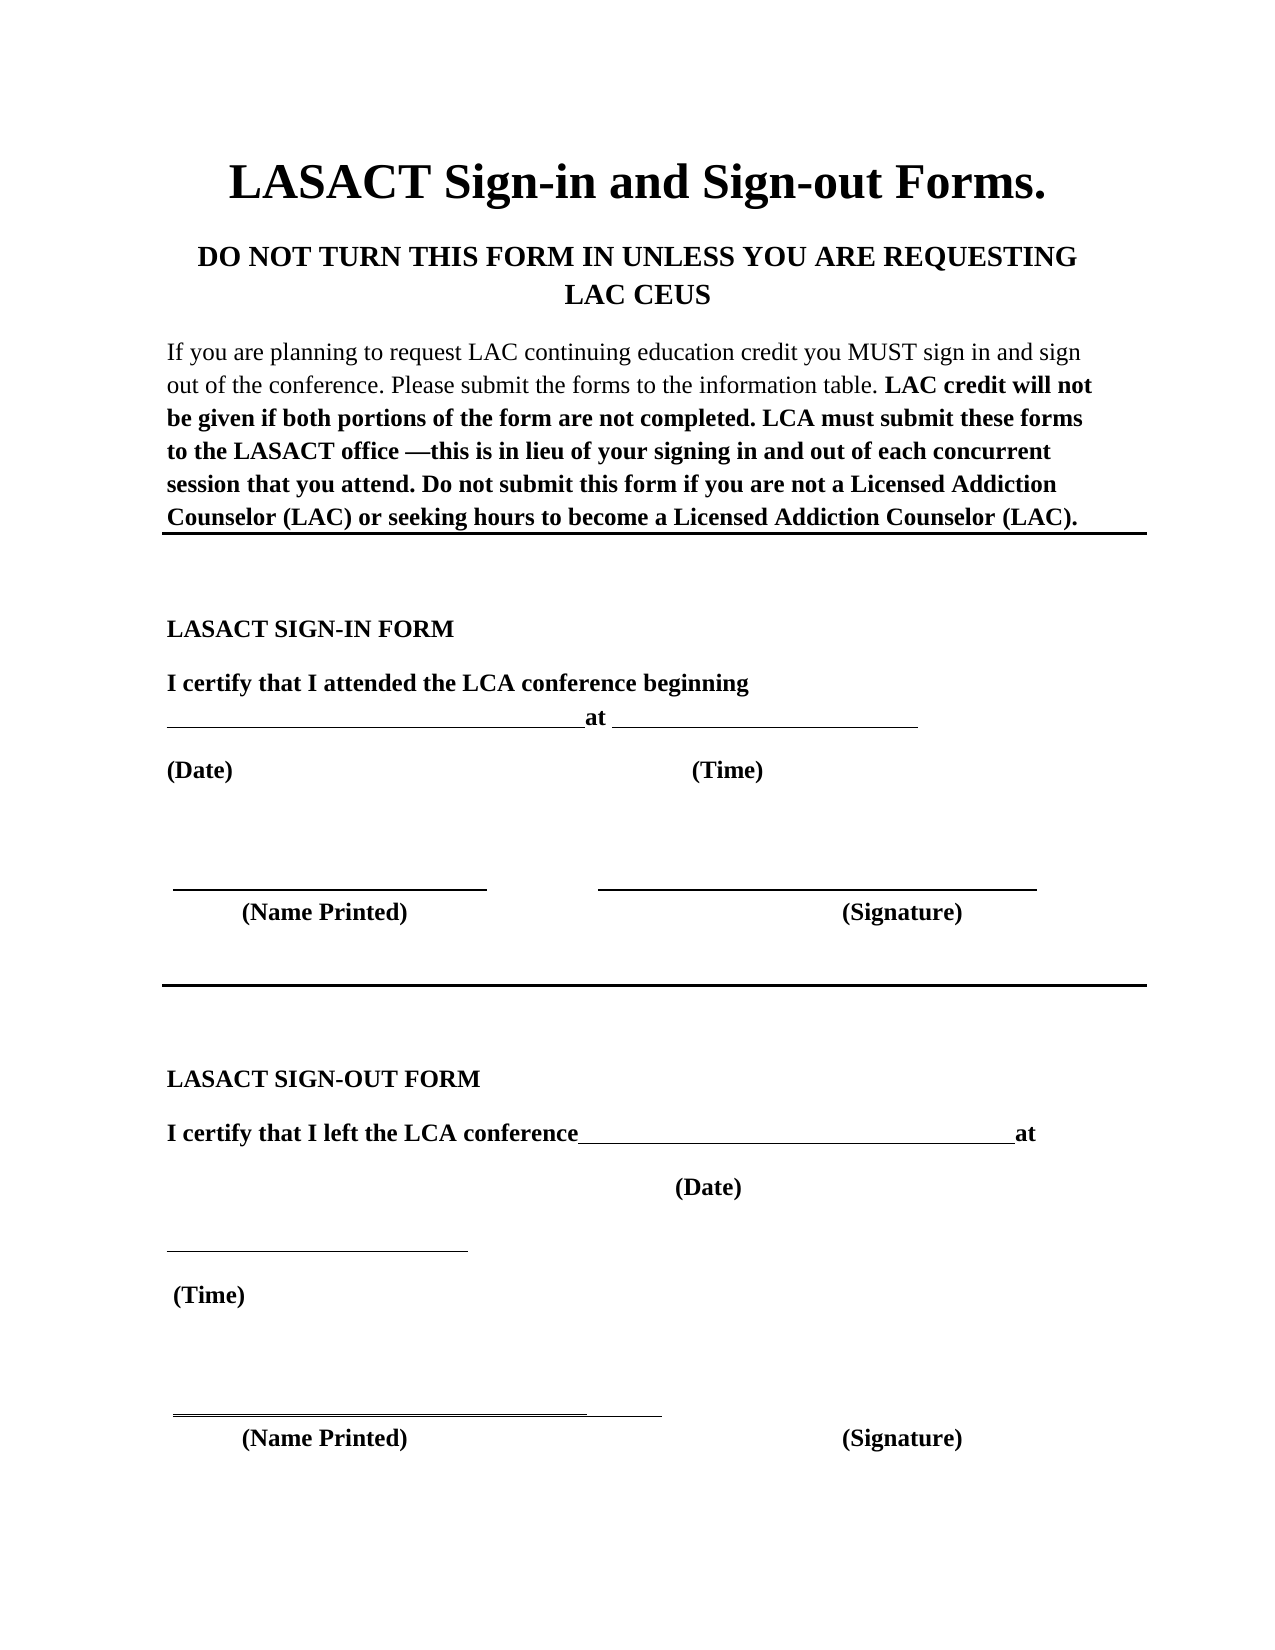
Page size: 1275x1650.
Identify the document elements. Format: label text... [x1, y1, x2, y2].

text (Time) [173, 1280, 1101, 1308]
text LASACT SIGN-OUT FORM [167, 1064, 1101, 1093]
text I certify that I left the LCA conference at [167, 1118, 1101, 1147]
text (Name Printed) (Signature) [242, 897, 1101, 925]
text (Date) (Time) [167, 755, 1101, 784]
text I certify that I attended the LCA conference beginning [167, 668, 1101, 697]
text (Name Printed) (Signature) [242, 1423, 1101, 1452]
text DO NOT TURN THIS FORM IN UNLESS YOU ARE REQUESTING LAC CEUS [179, 239, 1096, 311]
text (Date) [321, 1172, 1096, 1201]
text LASACT Sign-in and Sign-out Forms. [179, 152, 1096, 210]
text at [167, 702, 1101, 730]
text If you are planning to request LAC continuing education credit you MUST sign in and sign out of the conference. Please submit the forms to the information table. LAC credit will not be given if both portions of the form are not completed. LCA must submit these forms to the LASACT office —this is in lieu of your signing in and out of each concurrent session that you attend. Do not submit this form if you are not a Licensed Addiction Counselor (LAC) or seeking hours to become a Licensed Addiction Counselor (LAC). [167, 337, 1101, 531]
text LASACT SIGN-IN FORM [167, 614, 1101, 643]
